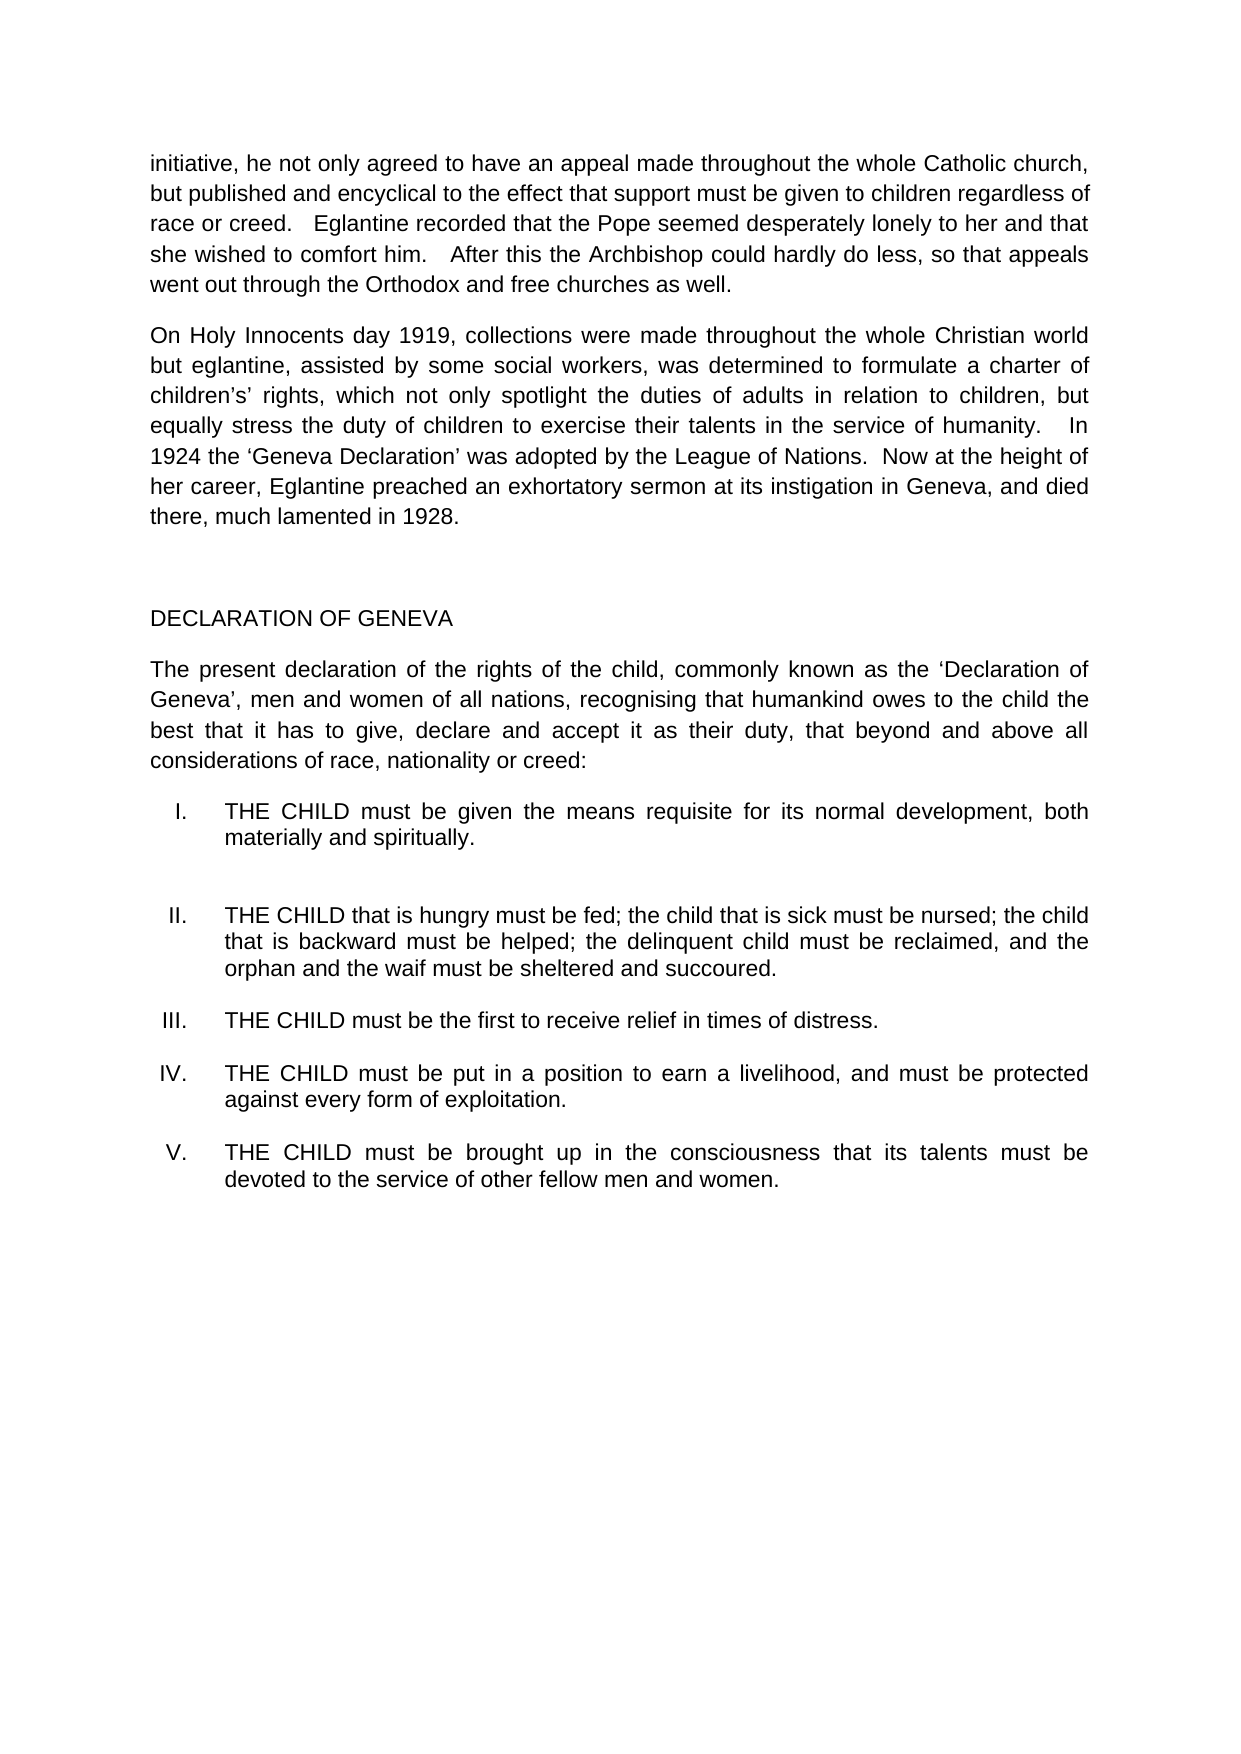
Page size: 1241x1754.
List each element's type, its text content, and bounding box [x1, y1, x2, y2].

list THE CHILD must be given the means requisite for its normal development, both materially and spiritually. [187, 798, 1090, 851]
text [150, 150, 1090, 297]
text DECLARATION OF GENEVA [150, 605, 1090, 632]
text On Holy Innocents day 1919, collections were made throughout the whole Christian world but eglantine, assisted by some social workers, was determined to formulate a charter of children’s’ rights, which not only spotlight the duties of adults in relation to children, but equally stress the duty of children to exercise their talents in the service of humanity. In 1924 the ‘Geneva Declaration’ was adopted by the League of Nations. Now at the height of her career, Eglantine preached an exhortatory sermon at its instigation in Geneva, and died there, much lamented in 1928. [150, 322, 1090, 529]
list THE CHILD must be the first to receive relief in times of distress. [187, 1007, 1090, 1034]
text The present declaration of the rights of the child, commonly known as the ‘Declaration of Geneva’, men and women of all nations, recognising that humankind owes to the child the best that it has to give, declare and accept it as their duty, that beyond and above all considerations of race, nationality or creed: [150, 656, 1090, 773]
list THE CHILD must be brought up in the consciousness that its talents must be devoted to the service of other fellow men and women. [187, 1139, 1090, 1192]
list THE CHILD must be put in a position to earn a livelihood, and must be protected against every form of exploitation. [187, 1060, 1090, 1113]
list THE CHILD that is hungry must be fed; the child that is sick must be nursed; the child that is backward must be helped; the delinquent child must be reclaimed, and the orphan and the waif must be sheltered and succoured. [187, 902, 1090, 981]
